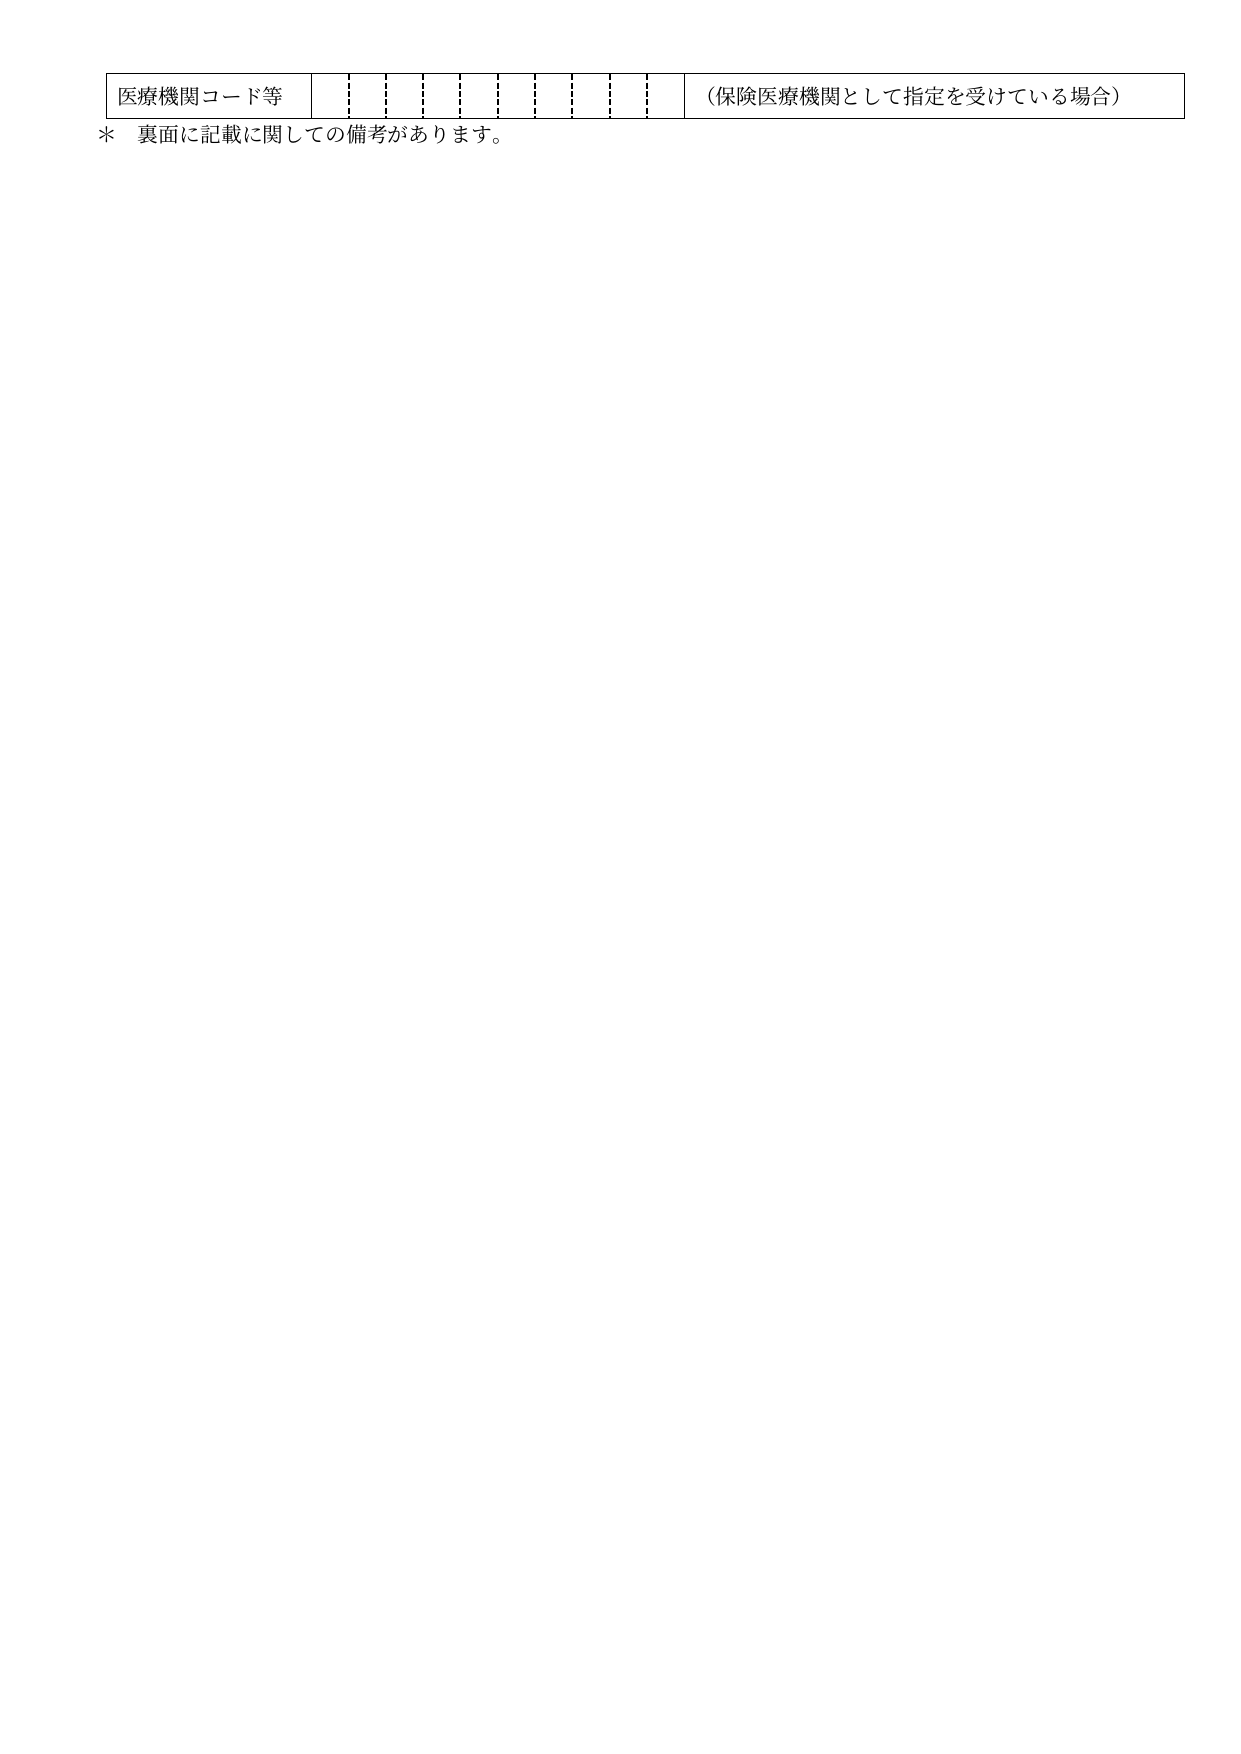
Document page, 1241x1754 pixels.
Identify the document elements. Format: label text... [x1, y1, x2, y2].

table_cell [498, 74, 535, 117]
table_cell [312, 74, 348, 117]
text ＊ 裏面に記載に関しての備考があります。 [96, 118, 1144, 148]
table_cell [610, 74, 647, 117]
table_cell [349, 74, 386, 117]
table_cell 医療機関コード等 [107, 74, 311, 117]
table_cell [535, 74, 572, 117]
table_cell [386, 74, 423, 117]
table_cell [423, 74, 460, 117]
table_cell [460, 74, 498, 117]
table_cell [572, 74, 609, 117]
table_cell （保険医療機関として指定を受けている場合） [685, 74, 1184, 117]
table_cell [647, 74, 684, 117]
